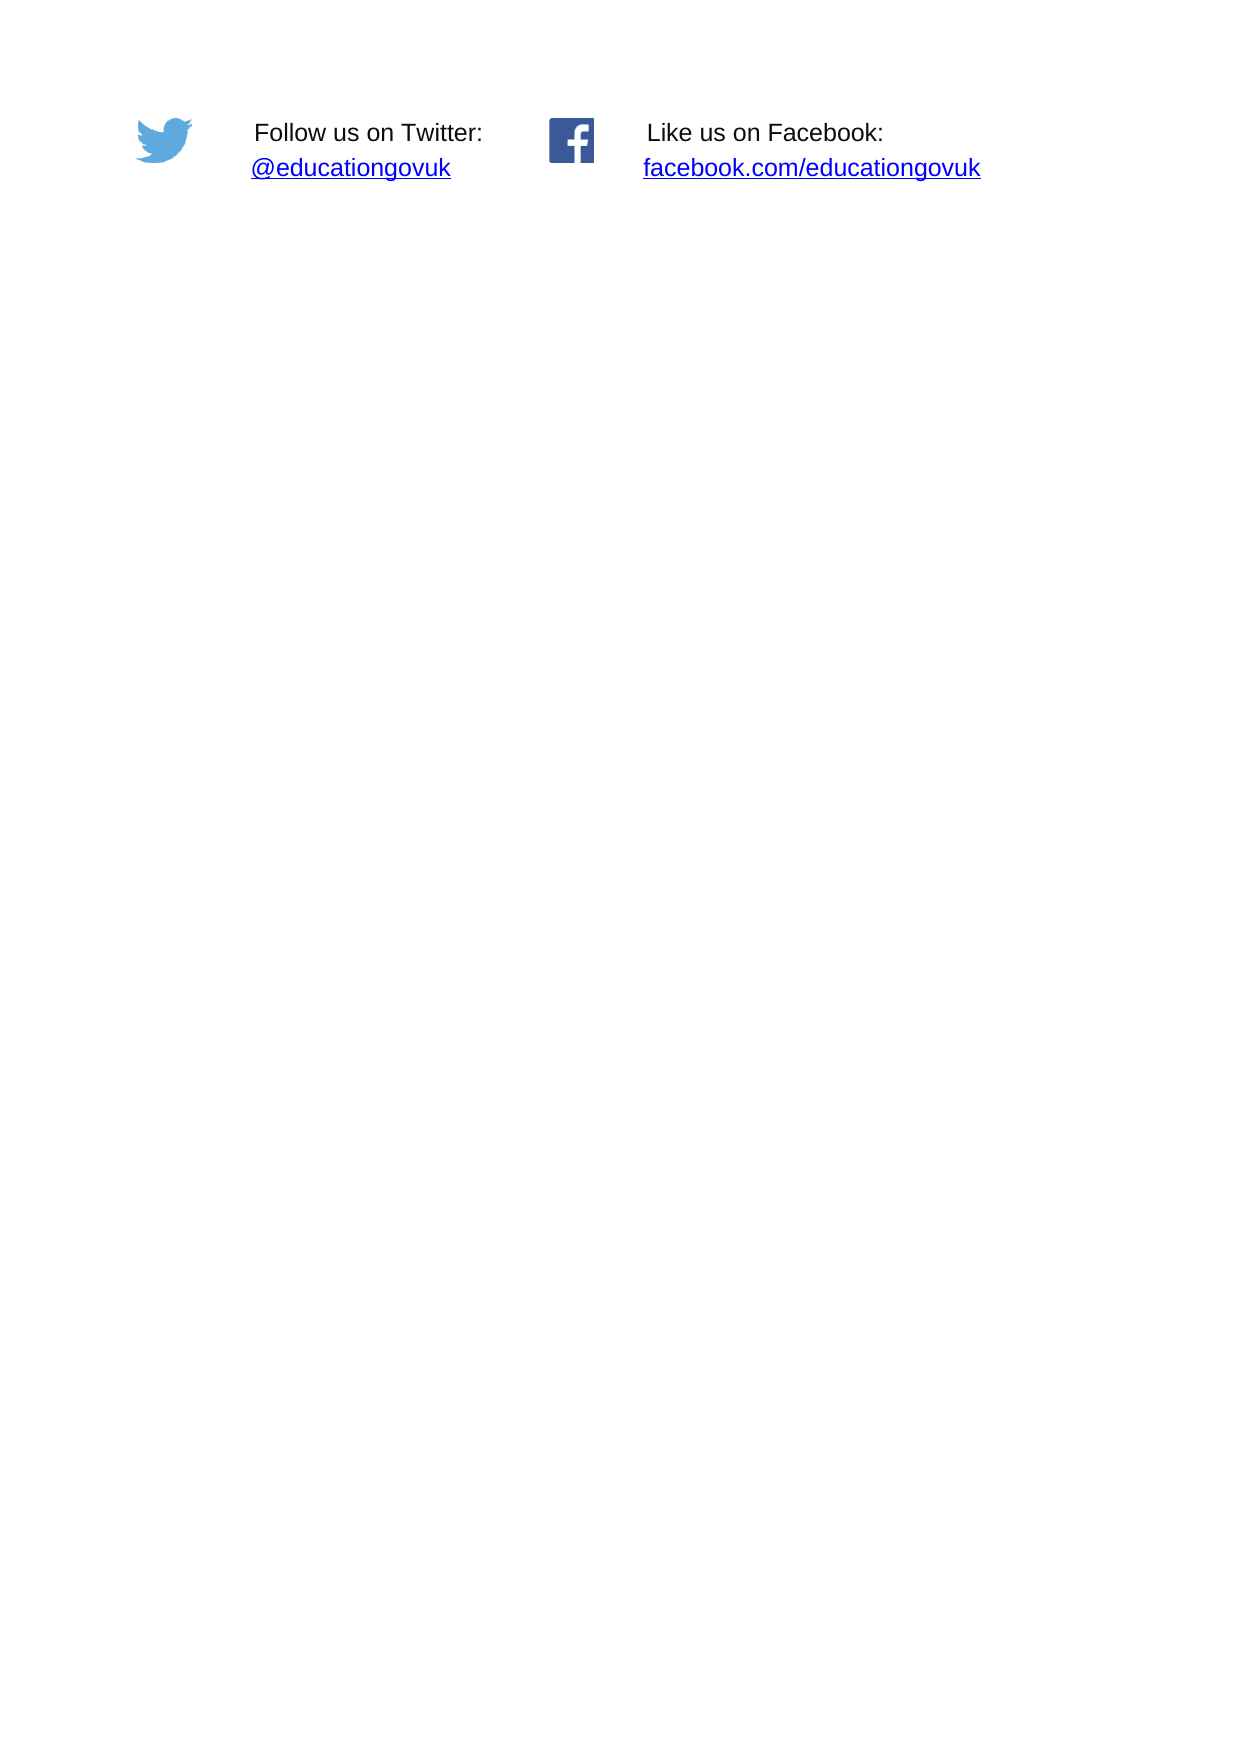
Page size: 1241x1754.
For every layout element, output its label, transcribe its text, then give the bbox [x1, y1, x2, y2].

table_header [535, 118, 632, 204]
table_header [106, 118, 239, 204]
table_header Follow us on Twitter: @educationgovuk [239, 118, 534, 204]
picture [549, 118, 594, 163]
picture [135, 118, 193, 163]
table_header Like us on Facebook: facebook.com/educationgovuk [632, 118, 992, 204]
